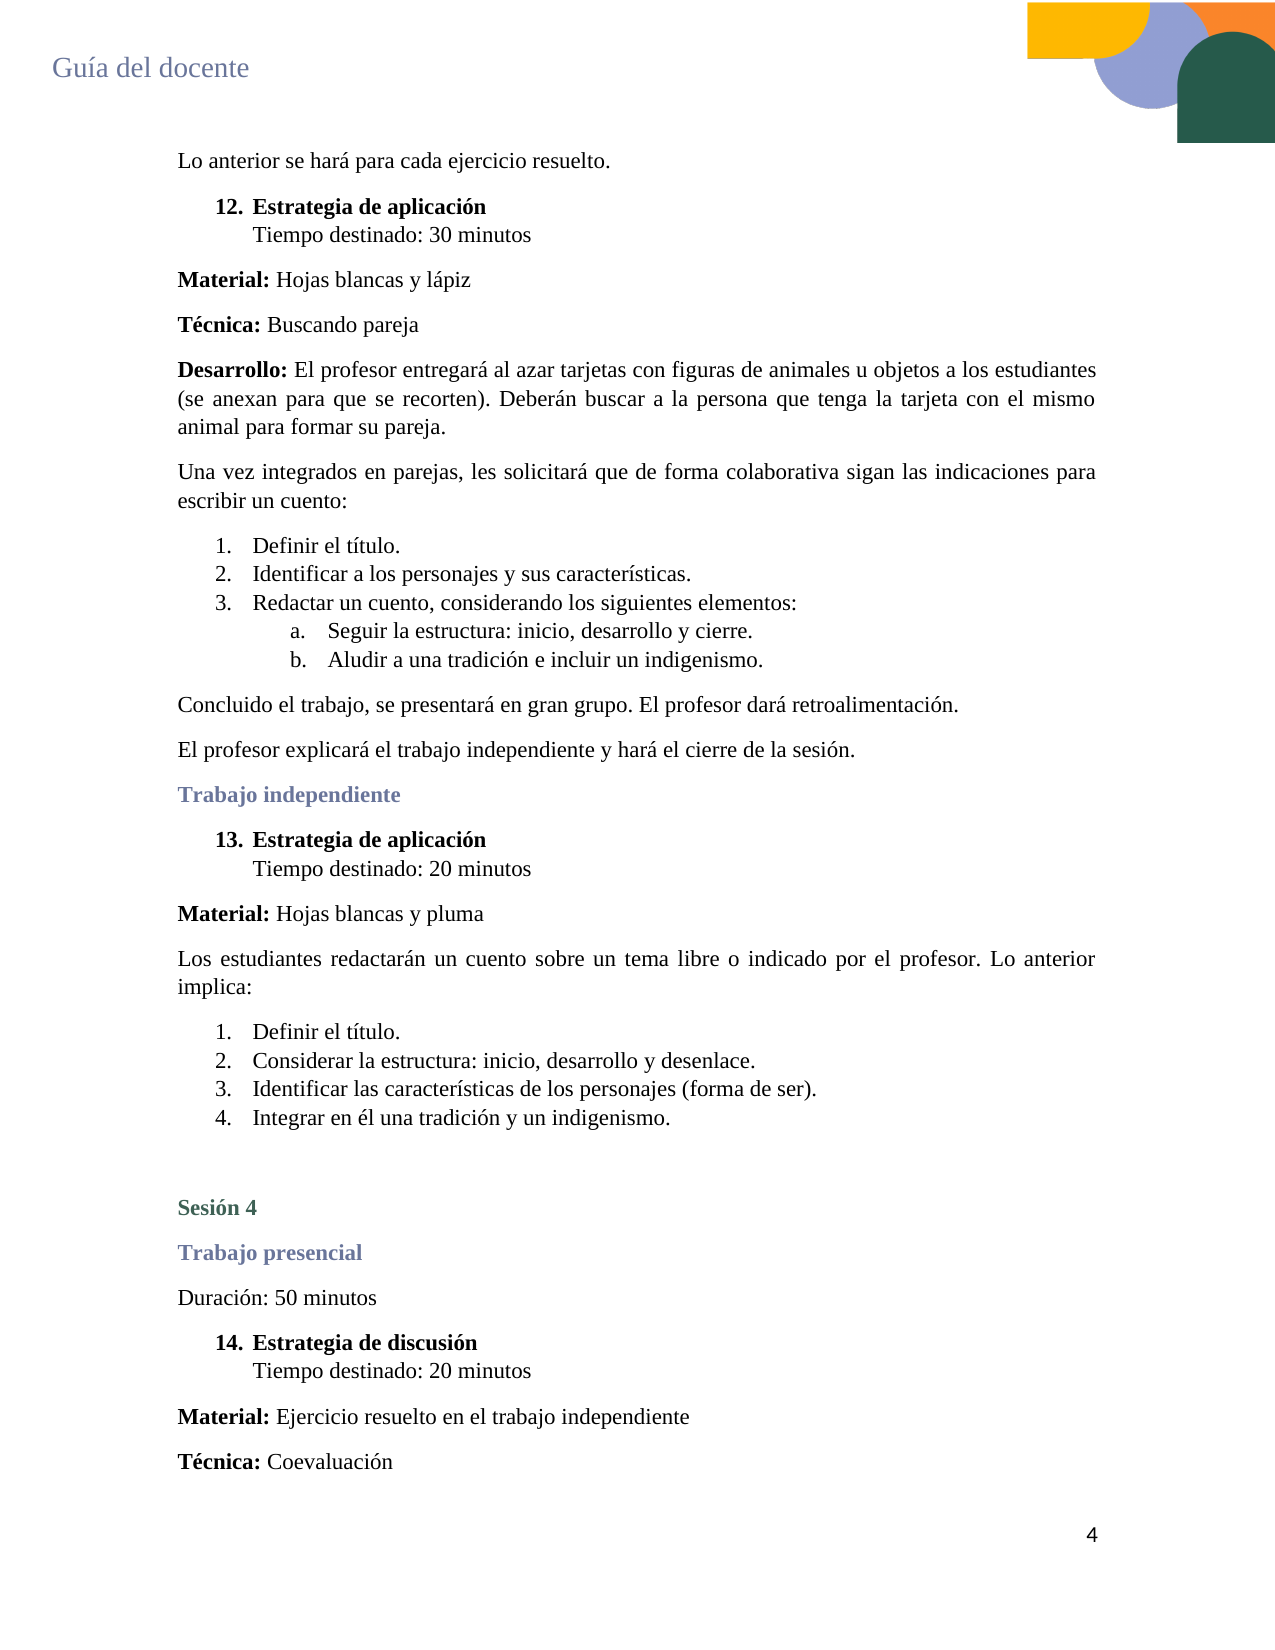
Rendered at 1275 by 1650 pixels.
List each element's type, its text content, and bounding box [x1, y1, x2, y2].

list Estrategia de aplicación [215, 826, 1098, 852]
list Redactar un cuento, considerando los siguientes elementos: [215, 589, 1098, 615]
text Material: Hojas blancas y lápiz [177, 266, 1098, 293]
text Trabajo presencial [177, 1239, 1098, 1265]
list Definir el título. [215, 1018, 1098, 1045]
list Tiempo destinado: 20 minutos [252, 854, 1098, 881]
list Definir el título. [215, 532, 1098, 558]
text Material: Ejercicio resuelto en el trabajo independiente [177, 1403, 1098, 1429]
text Desarrollo: El profesor entregará al azar tarjetas con figuras de animales u objetos a los estudiantes (se anexan para que se recorten). Deberán buscar a la persona que tenga la tarjeta con el mismo animal para formar su pareja. [177, 356, 1098, 440]
list Integrar en él una tradición y un indigenismo. [215, 1104, 1098, 1130]
text Lo anterior se hará para cada ejercicio resuelto. [177, 148, 1098, 174]
list Estrategia de aplicación [215, 193, 1098, 219]
picture [1028, 3, 1275, 143]
text Técnica: Coevaluación [177, 1448, 1098, 1474]
list Tiempo destinado: 30 minutos [252, 221, 1098, 247]
list Identificar las características de los personajes (forma de ser). [215, 1075, 1098, 1102]
list Identificar a los personajes y sus características. [215, 560, 1098, 587]
text Trabajo independiente [177, 781, 1098, 807]
list Seguir la estructura: inicio, desarrollo y cierre. [290, 617, 1098, 644]
list Estrategia de discusión [215, 1329, 1098, 1356]
text El profesor explicará el trabajo independiente y hará el cierre de la sesión. [177, 736, 1098, 762]
list Aludir a una tradición e incluir un indigenismo. [290, 646, 1098, 672]
text Los estudiantes redactarán un cuento sobre un tema libre o indicado por el profesor. Lo anterior implica: [177, 945, 1098, 999]
list Tiempo destinado: 20 minutos [252, 1358, 1098, 1384]
text Duración: 50 minutos [177, 1284, 1098, 1310]
text Material: Hojas blancas y pluma [177, 900, 1098, 926]
text Concluido el trabajo, se presentará en gran grupo. El profesor dará retroalimentación. [177, 691, 1098, 717]
text Una vez integrados en parejas, les solicitará que de forma colaborativa sigan las indicaciones para escribir un cuento: [177, 458, 1098, 513]
text Sesión 4 [177, 1194, 1098, 1220]
text Técnica: Buscando pareja [177, 311, 1098, 338]
list Considerar la estructura: inicio, desarrollo y desenlace. [215, 1047, 1098, 1073]
